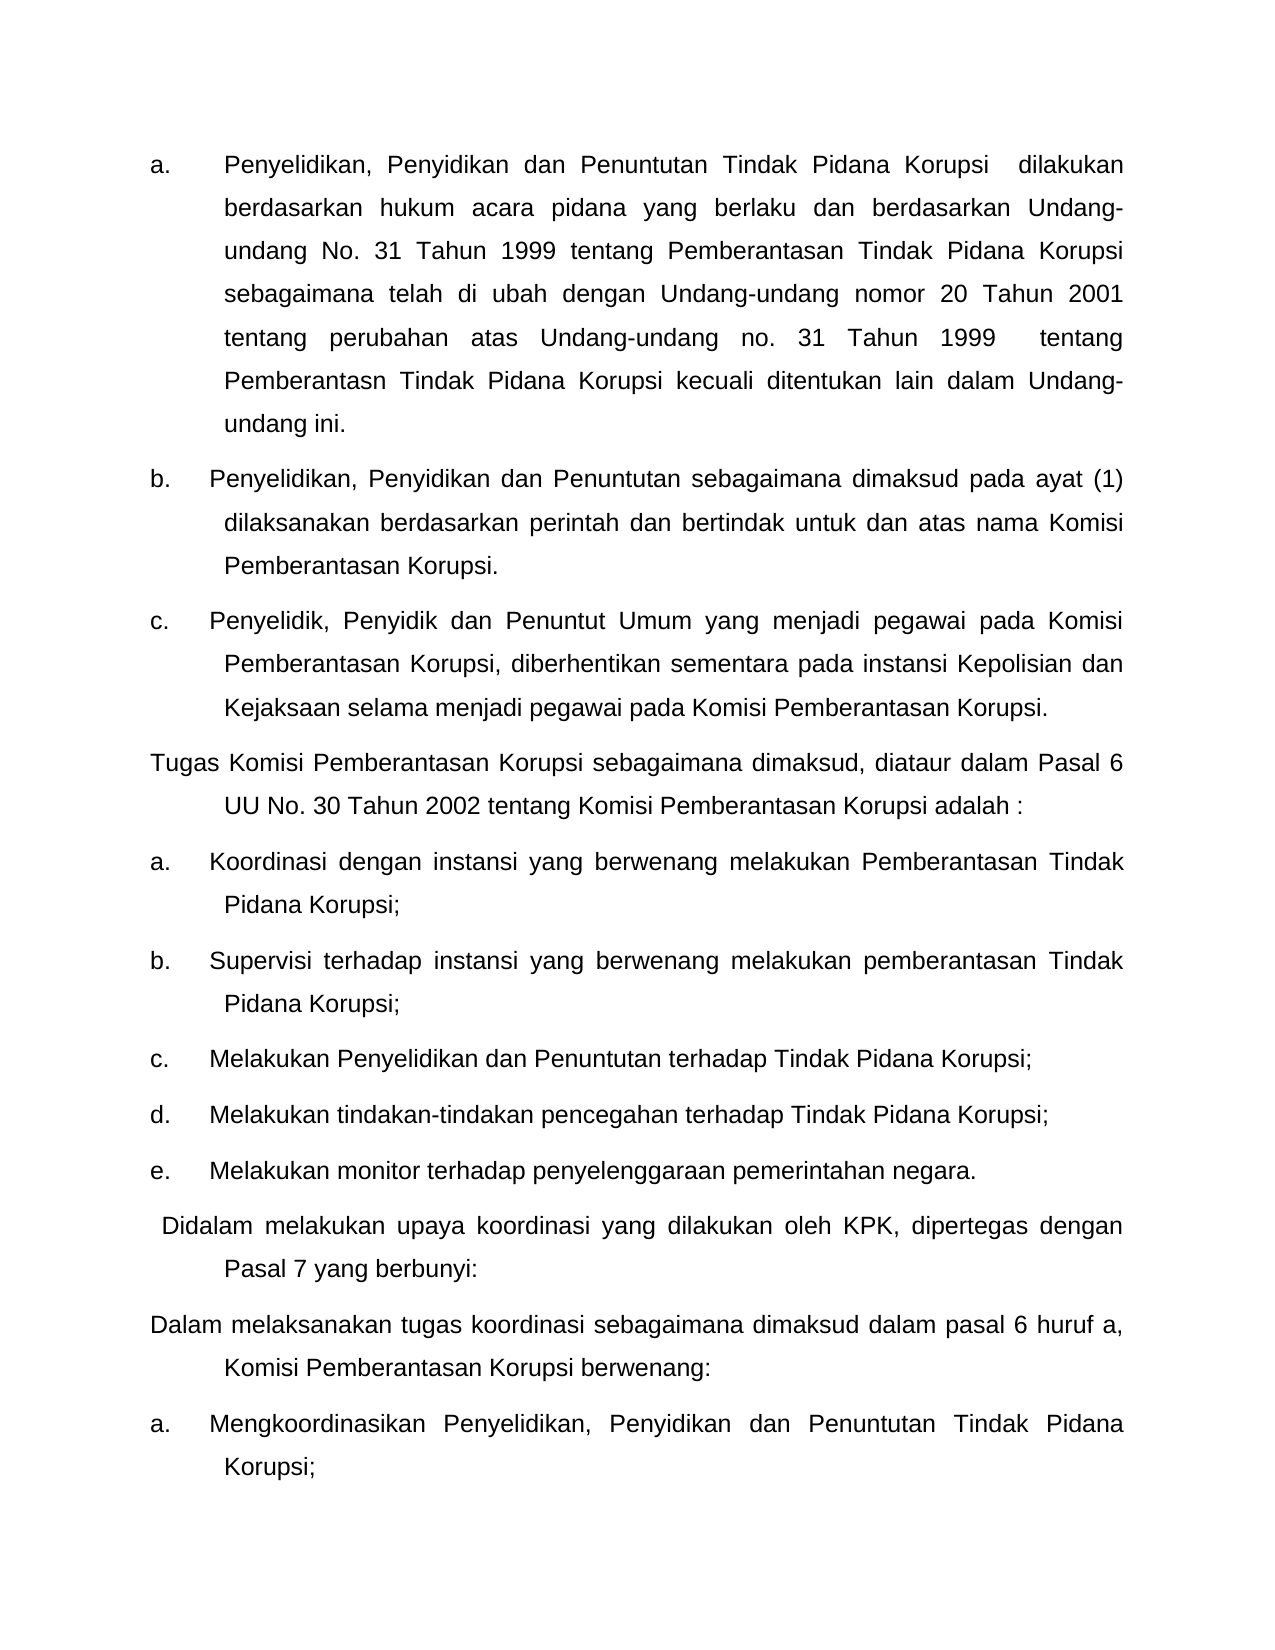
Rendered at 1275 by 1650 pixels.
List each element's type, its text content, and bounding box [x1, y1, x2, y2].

list Melakukan monitor terhadap penyelenggaraan pemerintahan negara. [150, 1156, 1125, 1184]
list Melakukan Penyelidikan dan Penuntutan terhadap Tindak Pidana Korupsi; [150, 1044, 1125, 1073]
list Koordinasi dengan instansi yang berwenang melakukan Pemberantasan Tindak Pidana Korupsi; [150, 847, 1125, 919]
text Tugas Komisi Pemberantasan Korupsi sebagaimana dimaksud, diataur dalam Pasal 6 UU No. 30 Tahun 2002 tentang Komisi Pemberantasan Korupsi adalah : [150, 748, 1125, 820]
list Supervisi terhadap instansi yang berwenang melakukan pemberantasan Tindak Pidana Korupsi; [150, 946, 1125, 1017]
list Mengkoordinasikan Penyelidikan, Penyidikan dan Penuntutan Tindak Pidana Korupsi; [150, 1409, 1125, 1481]
list Penyelidik, Penyidik dan Penuntut Umum yang menjadi pegawai pada Komisi Pemberantasan Korupsi, diberhentikan sementara pada instansi Kepolisian dan Kejaksaan selama menjadi pegawai pada Komisi Pemberantasan Korupsi. [150, 606, 1125, 721]
text Didalam melakukan upaya koordinasi yang dilakukan oleh KPK, dipertegas dengan Pasal 7 yang berbunyi: [150, 1211, 1125, 1283]
list Melakukan tindakan-tindakan pencegahan terhadap Tindak Pidana Korupsi; [150, 1100, 1125, 1129]
list Penyelidikan, Penyidikan dan Penuntutan Tindak Pidana Korupsi dilakukan berdasarkan hukum acara pidana yang berlaku dan berdasarkan Undang-undang No. 31 Tahun 1999 tentang Pemberantasan Tindak Pidana Korupsi sebagaimana telah di ubah dengan Undang-undang nomor 20 Tahun 2001 tentang perubahan atas Undang-undang no. 31 Tahun 1999 tentang Pemberantasn Tindak Pidana Korupsi kecuali ditentukan lain dalam Undang-undang ini. [150, 150, 1125, 437]
list Penyelidikan, Penyidikan dan Penuntutan sebagaimana dimaksud pada ayat (1) dilaksanakan berdasarkan perintah dan bertindak untuk dan atas nama Komisi Pemberantasan Korupsi. [150, 464, 1125, 579]
text Dalam melaksanakan tugas koordinasi sebagaimana dimaksud dalam pasal 6 huruf a, Komisi Pemberantasan Korupsi berwenang: [150, 1310, 1125, 1382]
